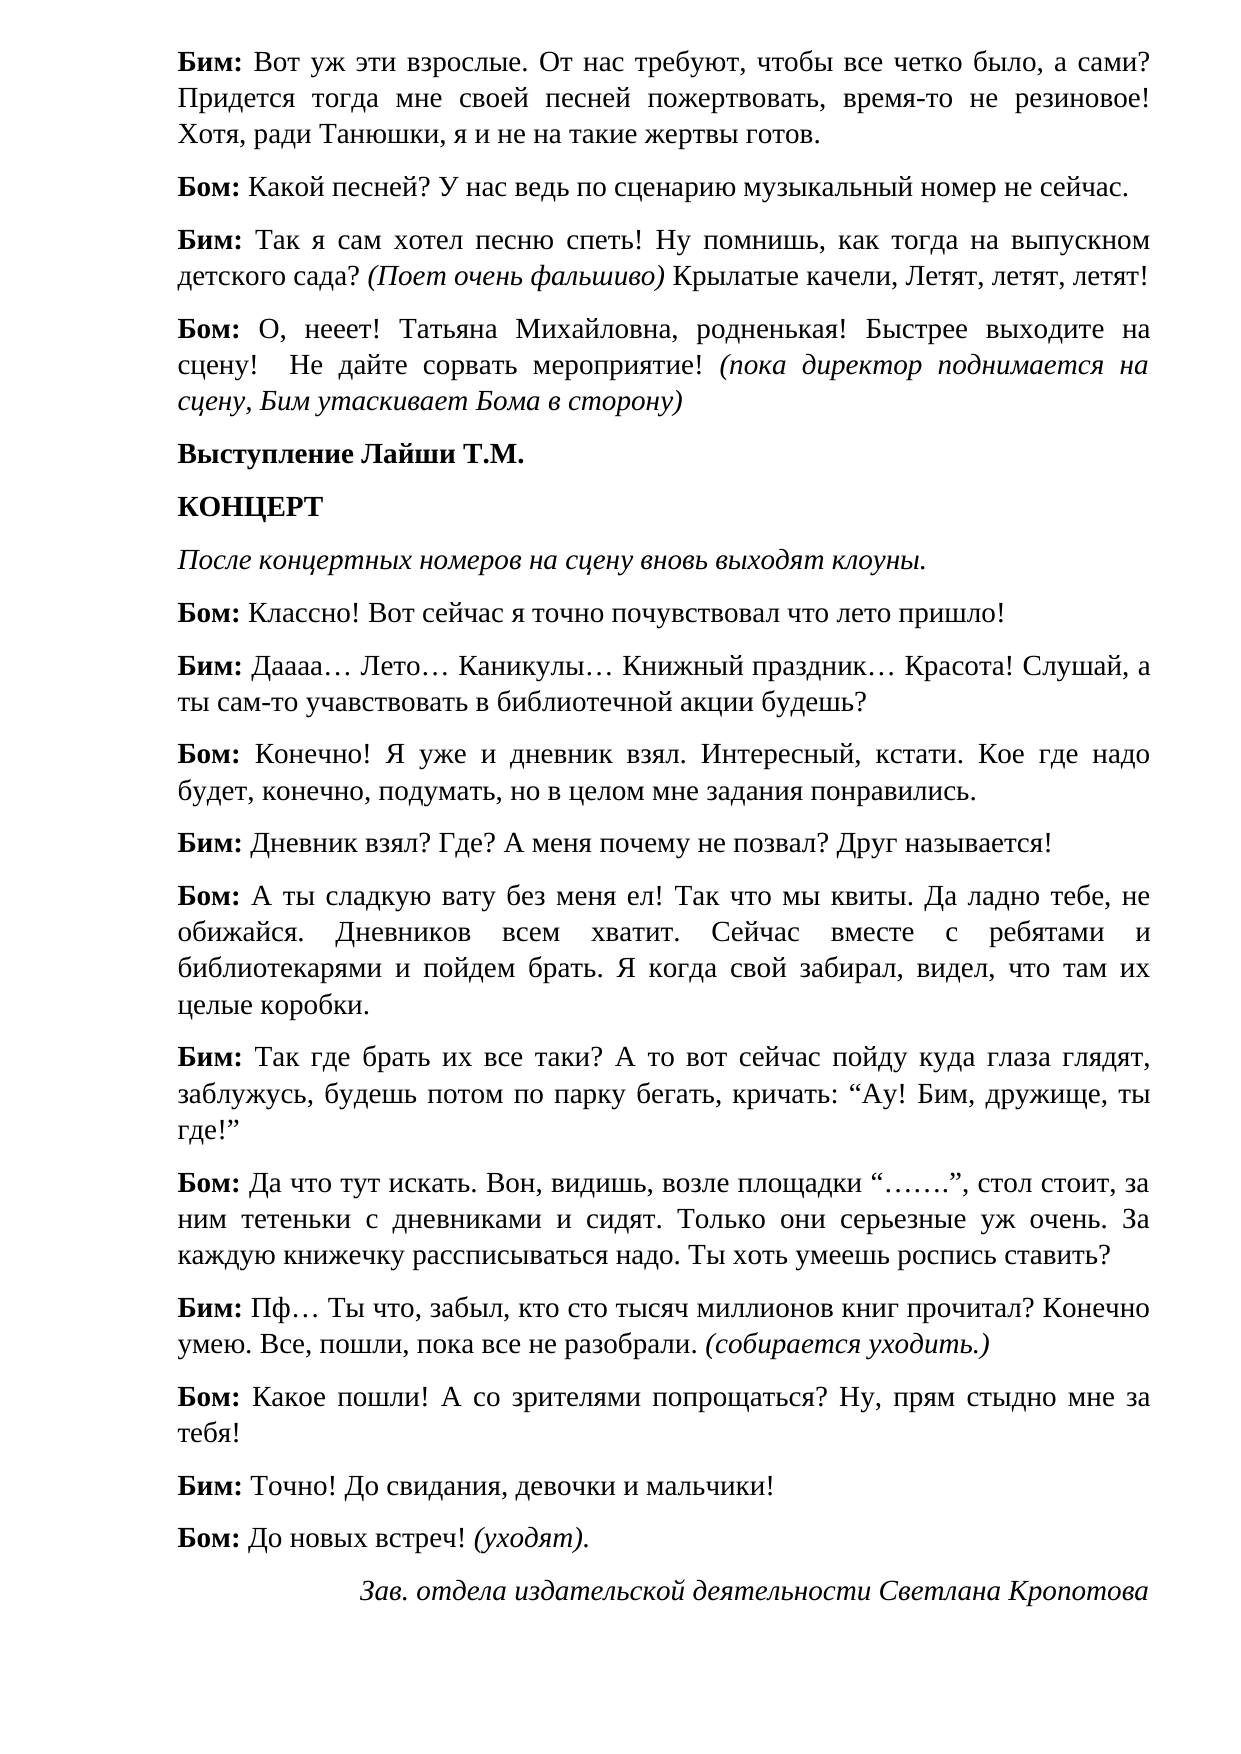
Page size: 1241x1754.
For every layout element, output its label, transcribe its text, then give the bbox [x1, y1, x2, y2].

text Бим: Так где брать их все таки? А то вот сейчас пойду куда глаза глядят, заблужусь, будешь потом по парку бегать, кричать: “Ау! Бим, дружище, ты где!” [177, 1039, 1152, 1145]
text Бом: До новых встреч! (уходят). [177, 1521, 1152, 1554]
text КОНЦЕРТ [177, 489, 1152, 523]
text Бим: Пф… Ты что, забыл, кто сто тысяч миллионов книг прочитал? Конечно умею. Все, пошли, пока все не разобрали. (собирается уходить.) [177, 1290, 1152, 1359]
text Бим: Дневник взял? Где? А меня почему не позвал? Друг называется! [177, 826, 1152, 859]
text Бим: Вот уж эти взрослые. От нас требуют, чтобы все четко было, а сами? Придется тогда мне своей песней пожертвовать, время-то не резиновое! Хотя, ради Танюшки, я и не на такие жертвы готов. [177, 44, 1152, 150]
text Бом: Конечно! Я уже и дневник взял. Интересный, кстати. Кое где надо будет, конечно, подумать, но в целом мне задания понравились. [177, 737, 1152, 806]
text Бом: Какой песней? У нас ведь по сценарию музыкальный номер не сейчас. [177, 169, 1152, 203]
text Бом: Классно! Вот сейчас я точно почувствовал что лето пришло! [177, 595, 1152, 628]
text Бом: А ты сладкую вату без меня ел! Так что мы квиты. Да ладно тебе, не обижайся. Дневников всем хватит. Сейчас вместе с ребятами и библиотекарями и пойдем брать. Я когда свой забирал, видел, что там их целые коробки. [177, 878, 1152, 1020]
text Бим: Точно! До свидания, девочки и мальчики! [177, 1468, 1152, 1501]
text Бим: Так я сам хотел песню спеть! Ну помнишь, как тогда на выпускном детского сада? (Поет очень фальшиво) Крылатые качели, Летят, летят, летят! [177, 222, 1152, 292]
text После концертных номеров на сцену вновь выходят клоуны. [177, 542, 1152, 576]
text Выступление Лайши Т.М. [177, 436, 1152, 470]
text Бом: О, нееет! Татьяна Михайловна, родненькая! Быстрее выходите на сцену! Не дайте сорвать мероприятие! (пока директор поднимается на сцену, Бим утаскивает Бома в сторону) [177, 311, 1152, 417]
text Бом: Какое пошли! А со зрителями попрощаться? Ну, прям стыдно мне за тебя! [177, 1379, 1152, 1448]
text Бом: Да что тут искать. Вон, видишь, возле площадки “…….”, стол стоит, за ним тетеньки с дневниками и сидят. Только они серьезные уж очень. За каждую книжечку рассписываться надо. Ты хоть умеешь роспись ставить? [177, 1165, 1152, 1271]
text Бим: Даааа… Лето… Каникулы… Книжный праздник… Красота! Слушай, а ты сам-то учавствовать в библиотечной акции будешь? [177, 648, 1152, 717]
text Зав. отдела издательской деятельности Светлана Кропотова [177, 1573, 1152, 1607]
